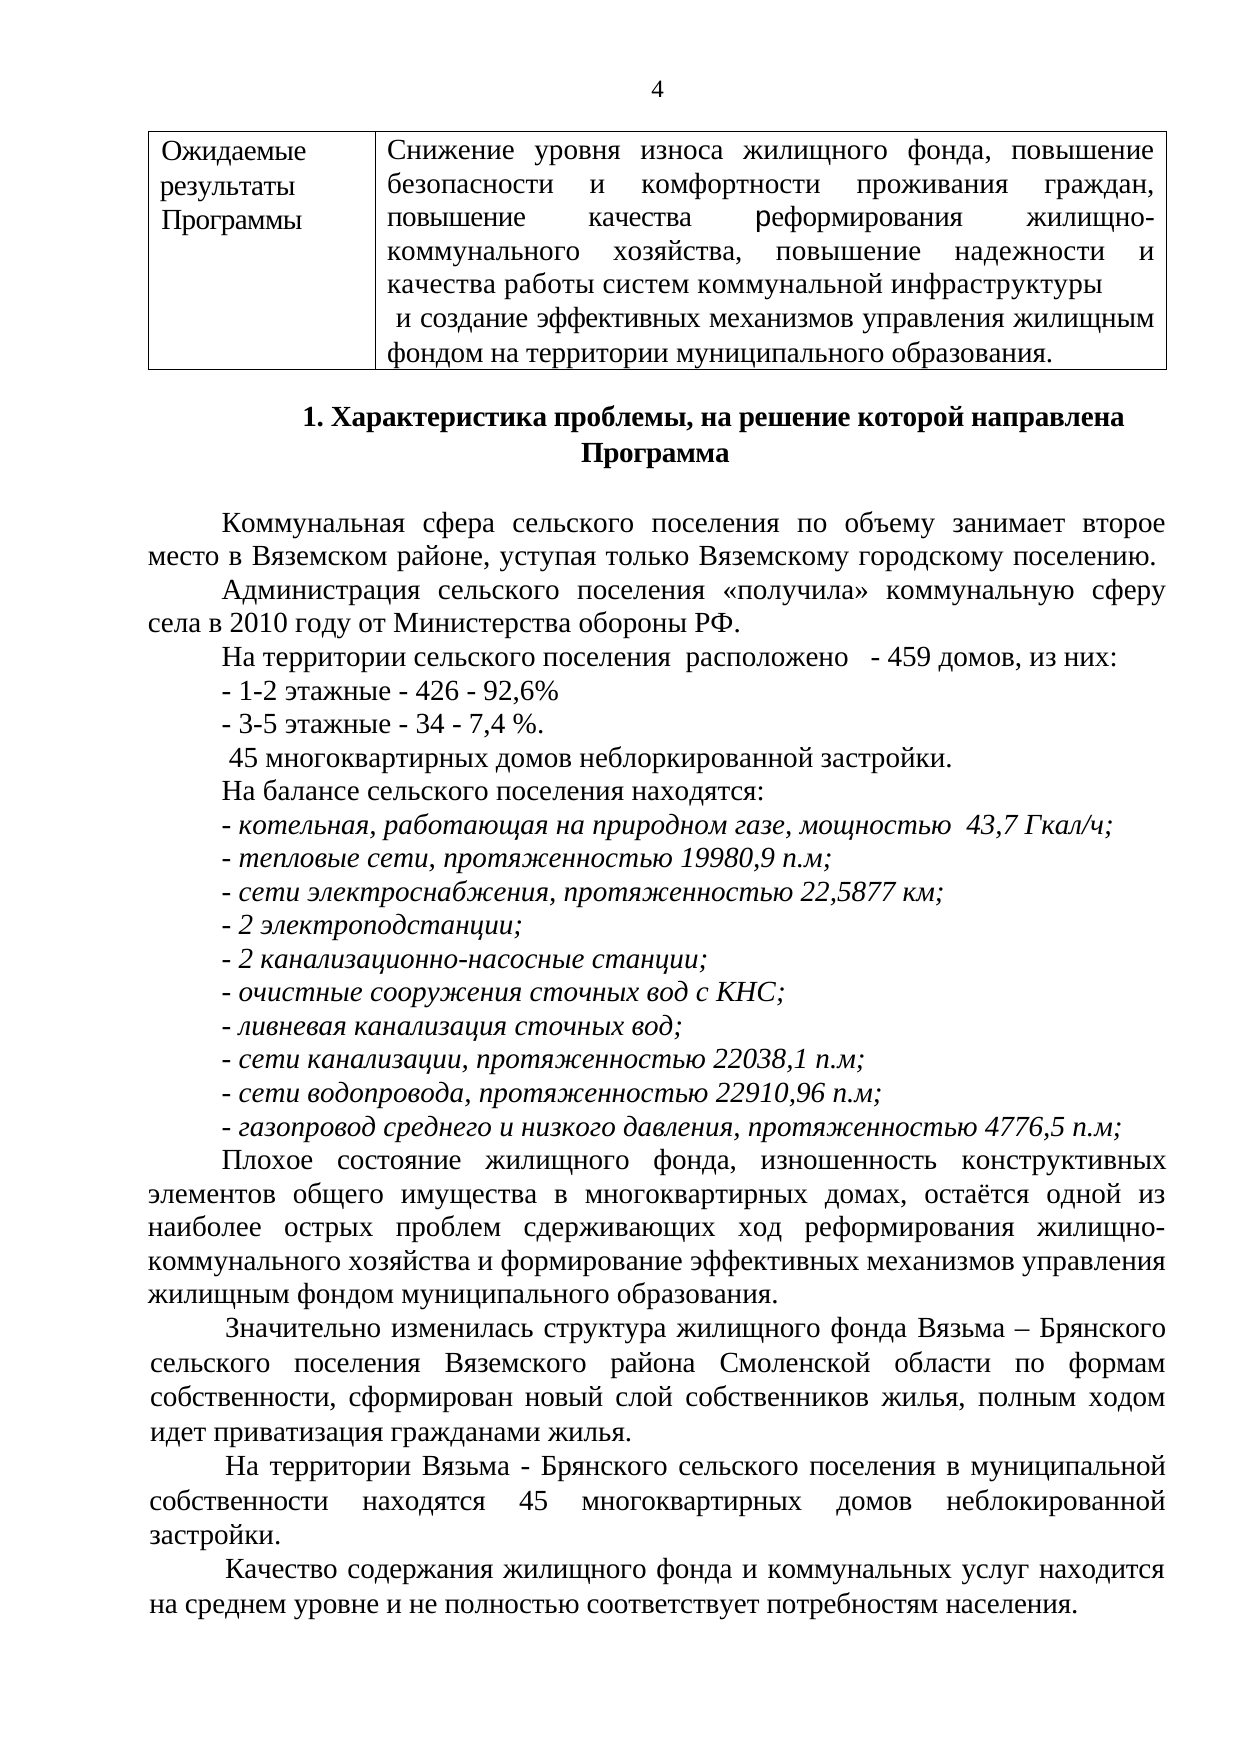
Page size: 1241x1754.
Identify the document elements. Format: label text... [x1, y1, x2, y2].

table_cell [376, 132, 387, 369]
text Значительно изменилась структура жилищного фонда Вязьма – Брянского сельского поселения Вяземского района Смоленской области по формам собственности, сформирован новый слой собственников жилья, полным ходом идет приватизация гражданами жилья. [150, 1310, 1166, 1448]
text На территории Вязьма - Брянского сельского поселения в муниципальной собственности находятся 45 многоквартирных домов неблокированной застройки. [149, 1448, 1166, 1551]
text 1. Характеристика проблемы, на решение которой направлена [260, 399, 1167, 433]
text - 1-2 этажные - 426 - 92,6% [148, 673, 1167, 706]
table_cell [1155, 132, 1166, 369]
text - 2 канализационно-насосные станции; [148, 941, 1167, 974]
table_cell Ожидаемые результаты Программы [149, 132, 375, 369]
text - котельная, работающая на природном газе, мощностью 43,7 Гкал/ч; [148, 807, 1167, 840]
text - сети канализации, протяженностью 22038,1 п.м; [148, 1042, 1167, 1075]
text - очистные сооружения сточных вод с КНС; [148, 974, 1167, 1008]
text - 3-5 этажные - 34 - 7,4 %. [148, 706, 1167, 740]
text 45 многоквартирных домов неблоркированной застройки. [148, 740, 1167, 773]
text - тепловые сети, протяженностью 19980,9 п.м; [148, 840, 1167, 874]
text На территории сельского поселения расположено - 459 домов, из них: [148, 639, 1167, 673]
text - ливневая канализация сточных вод; [148, 1008, 1167, 1042]
text - сети водопровода, протяженностью 22910,96 п.м; [148, 1075, 1167, 1109]
text - газопровод среднего и низкого давления, протяженностью 4776,5 п.м; [148, 1109, 1167, 1142]
text - сети электроснабжения, протяженностью 22,5877 км; [148, 874, 1167, 907]
text На балансе сельского поселения находятся: [148, 773, 1167, 807]
text Программа [148, 436, 1163, 469]
text Коммунальная сфера сельского поселения по объему занимает второе место в Вяземском районе, уступая только Вяземскому городскому поселению. Администрация сельского поселения «получила» коммунальную сферу села в 2010 году от Министерства обороны РФ. [148, 505, 1167, 639]
text Плохое состояние жилищного фонда, изношенность конструктивных элементов общего имущества в многоквартирных домах, остаётся одной из наиболее острых проблем сдерживающих ход реформирования жилищно-коммунального хозяйства и формирование эффективных механизмов управления жилищным фондом муниципального образования. [148, 1142, 1167, 1310]
text Качество содержания жилищного фонда и коммунальных услуг находится на среднем уровне и не полностью соответствует потребностям населения. [149, 1551, 1165, 1620]
text - 2 электроподстанции; [148, 907, 1167, 941]
